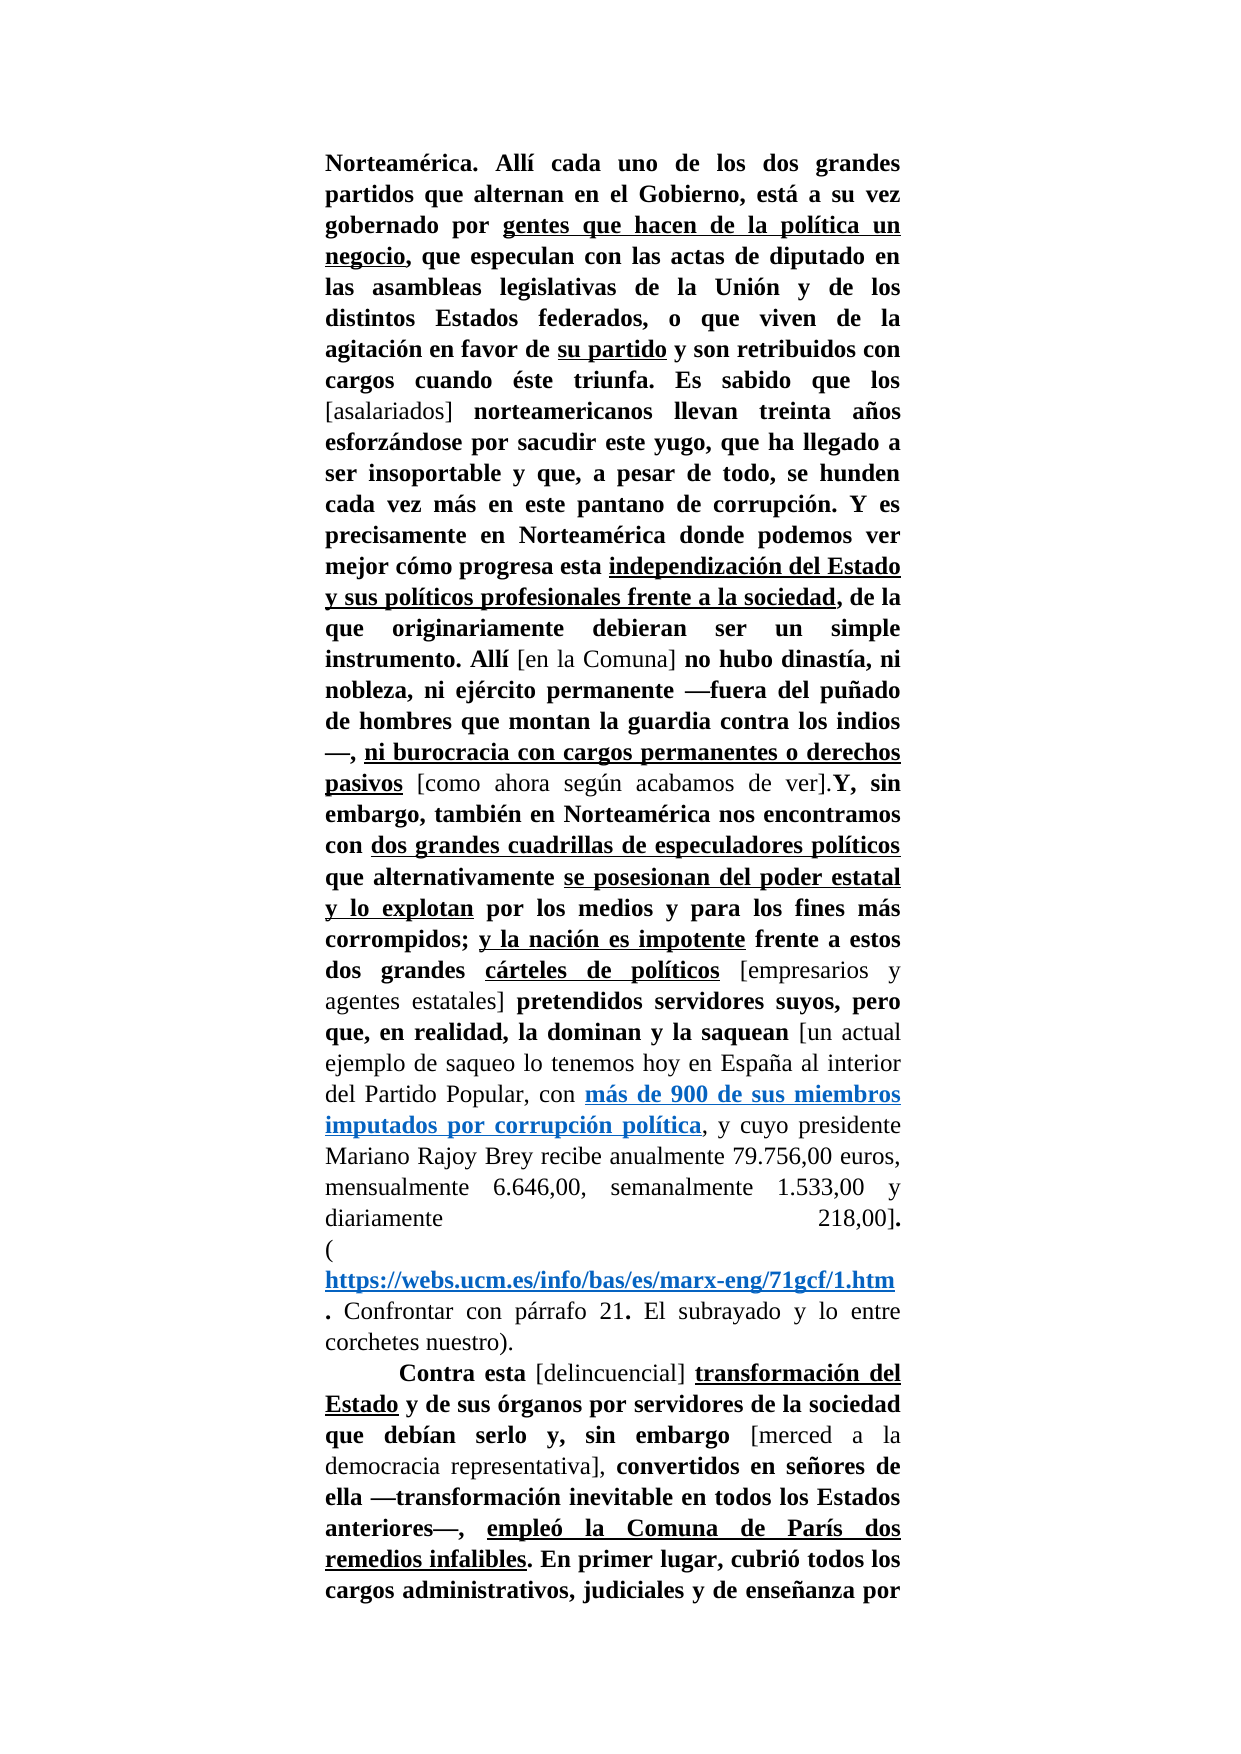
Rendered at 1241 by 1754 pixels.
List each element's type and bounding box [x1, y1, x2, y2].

text [325, 148, 901, 1356]
text [325, 1358, 901, 1604]
